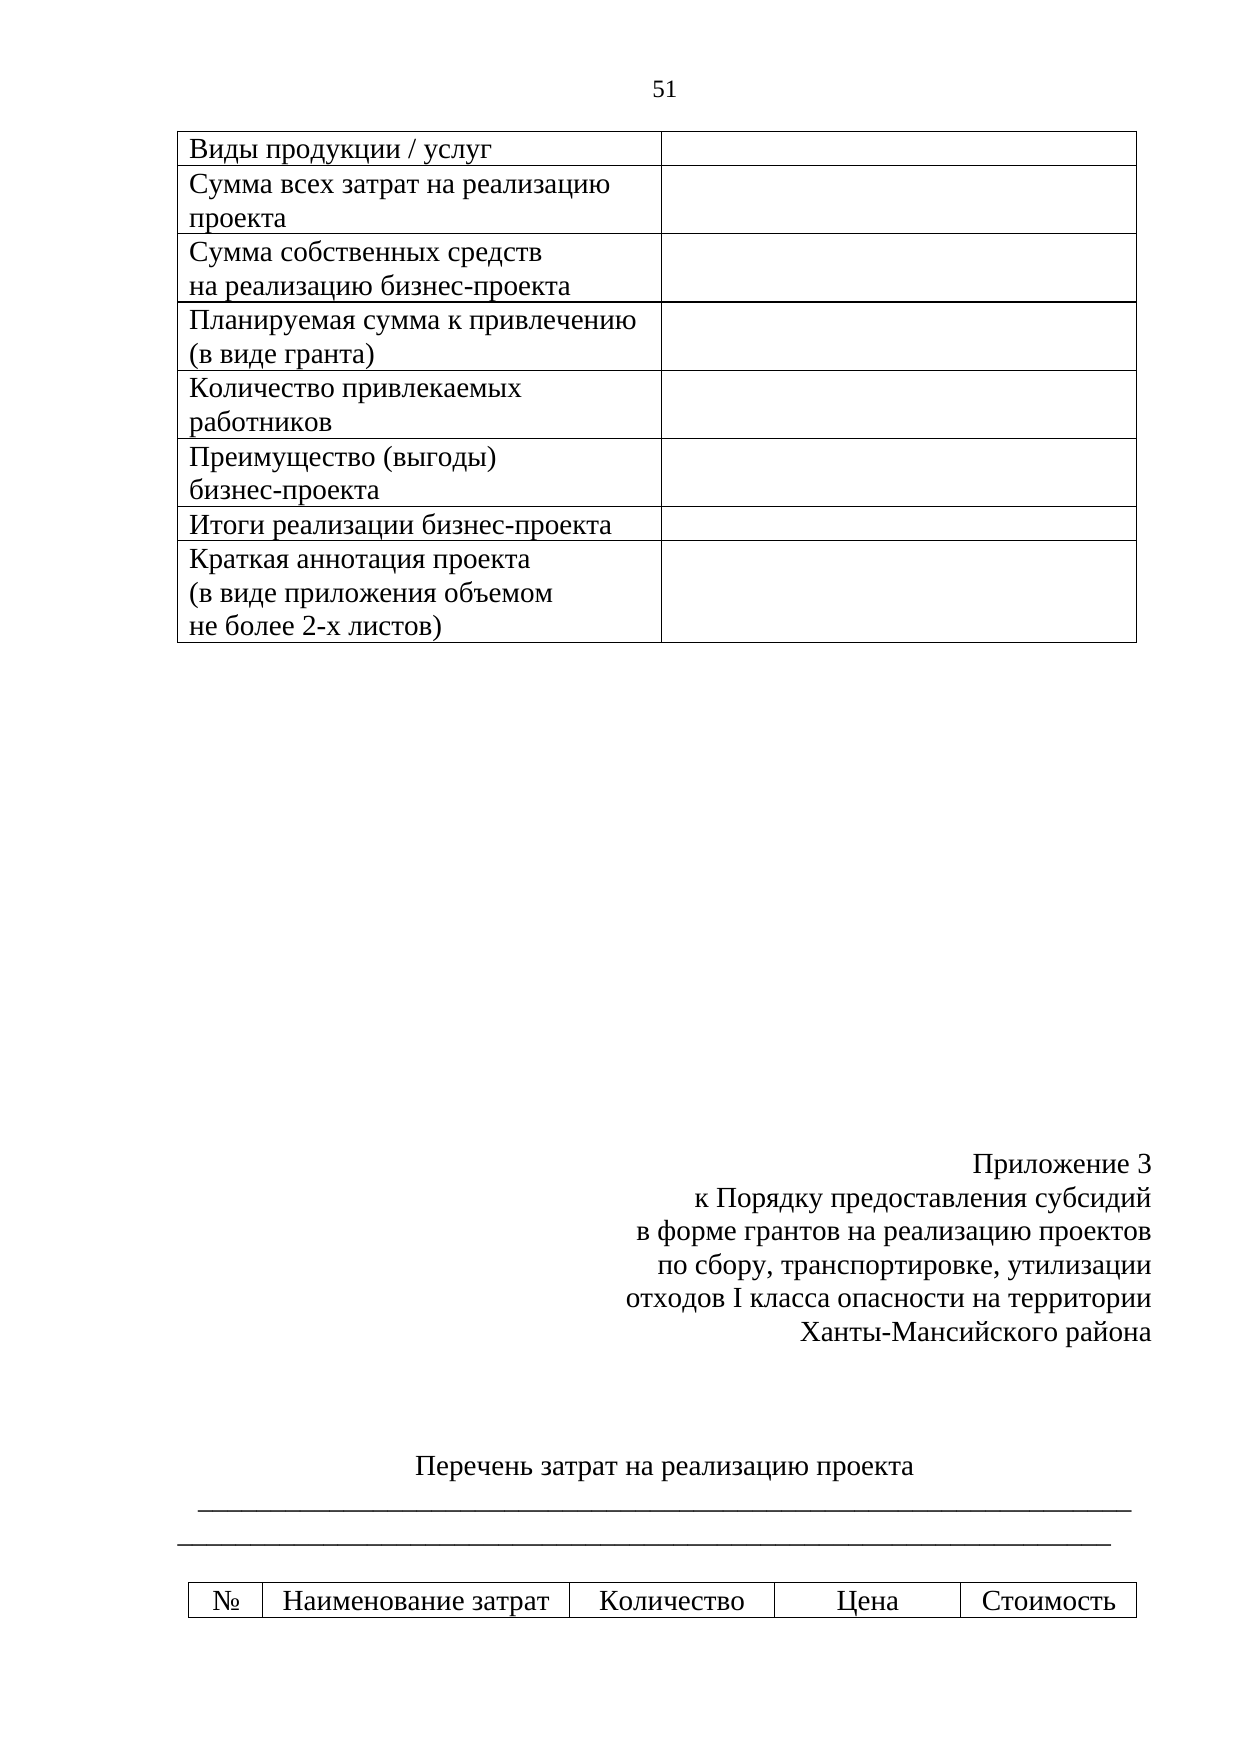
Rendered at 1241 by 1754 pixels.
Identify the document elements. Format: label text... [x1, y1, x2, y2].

table_cell [662, 166, 1136, 233]
table_header Количество единиц [570, 1583, 774, 1617]
table_cell [662, 234, 1136, 301]
table_cell [662, 132, 1136, 165]
table_cell [662, 371, 1136, 438]
table_cell Сумма всех затрат на реализацию проекта [178, 166, 661, 233]
table_cell Сумма собственных средств на реализацию бизнес-проекта [178, 234, 661, 301]
text Перечень затрат на реализацию проекта ________________________________________________________________ [177, 1448, 1152, 1515]
text Приложение 3 [177, 1146, 1152, 1180]
table_cell Количество привлекаемых работников [178, 371, 661, 438]
table_header Стоимость (рублей) [961, 1583, 1136, 1617]
text по сбору, транспортировке, утилизации [177, 1247, 1152, 1280]
table_cell Итоги реализации бизнес-проекта [178, 507, 661, 540]
table_cell Виды продукции / услуг [178, 132, 661, 165]
text ________________________________________________________________ [177, 1515, 1152, 1549]
table_cell [662, 303, 1136, 369]
table_cell Краткая аннотация проекта (в виде приложения объемом не более 2-х листов) [178, 541, 661, 642]
table_cell Планируемая сумма к привлечению (в виде гранта) [178, 303, 661, 369]
text отходов I класса опасности на территории [177, 1280, 1152, 1314]
text Ханты-Мансийского района [177, 1314, 1152, 1347]
text к Порядку предоставления субсидий [177, 1180, 1152, 1213]
table_cell [662, 541, 1136, 642]
table_cell [662, 507, 1136, 540]
table_header № п/п [189, 1583, 262, 1617]
text в форме грантов на реализацию проектов [177, 1213, 1152, 1247]
table_cell [662, 439, 1136, 506]
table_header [775, 1583, 960, 1617]
table_header Наименование затрат [263, 1583, 569, 1617]
table_cell Преимущество (выгоды) бизнес-проекта [178, 439, 661, 506]
